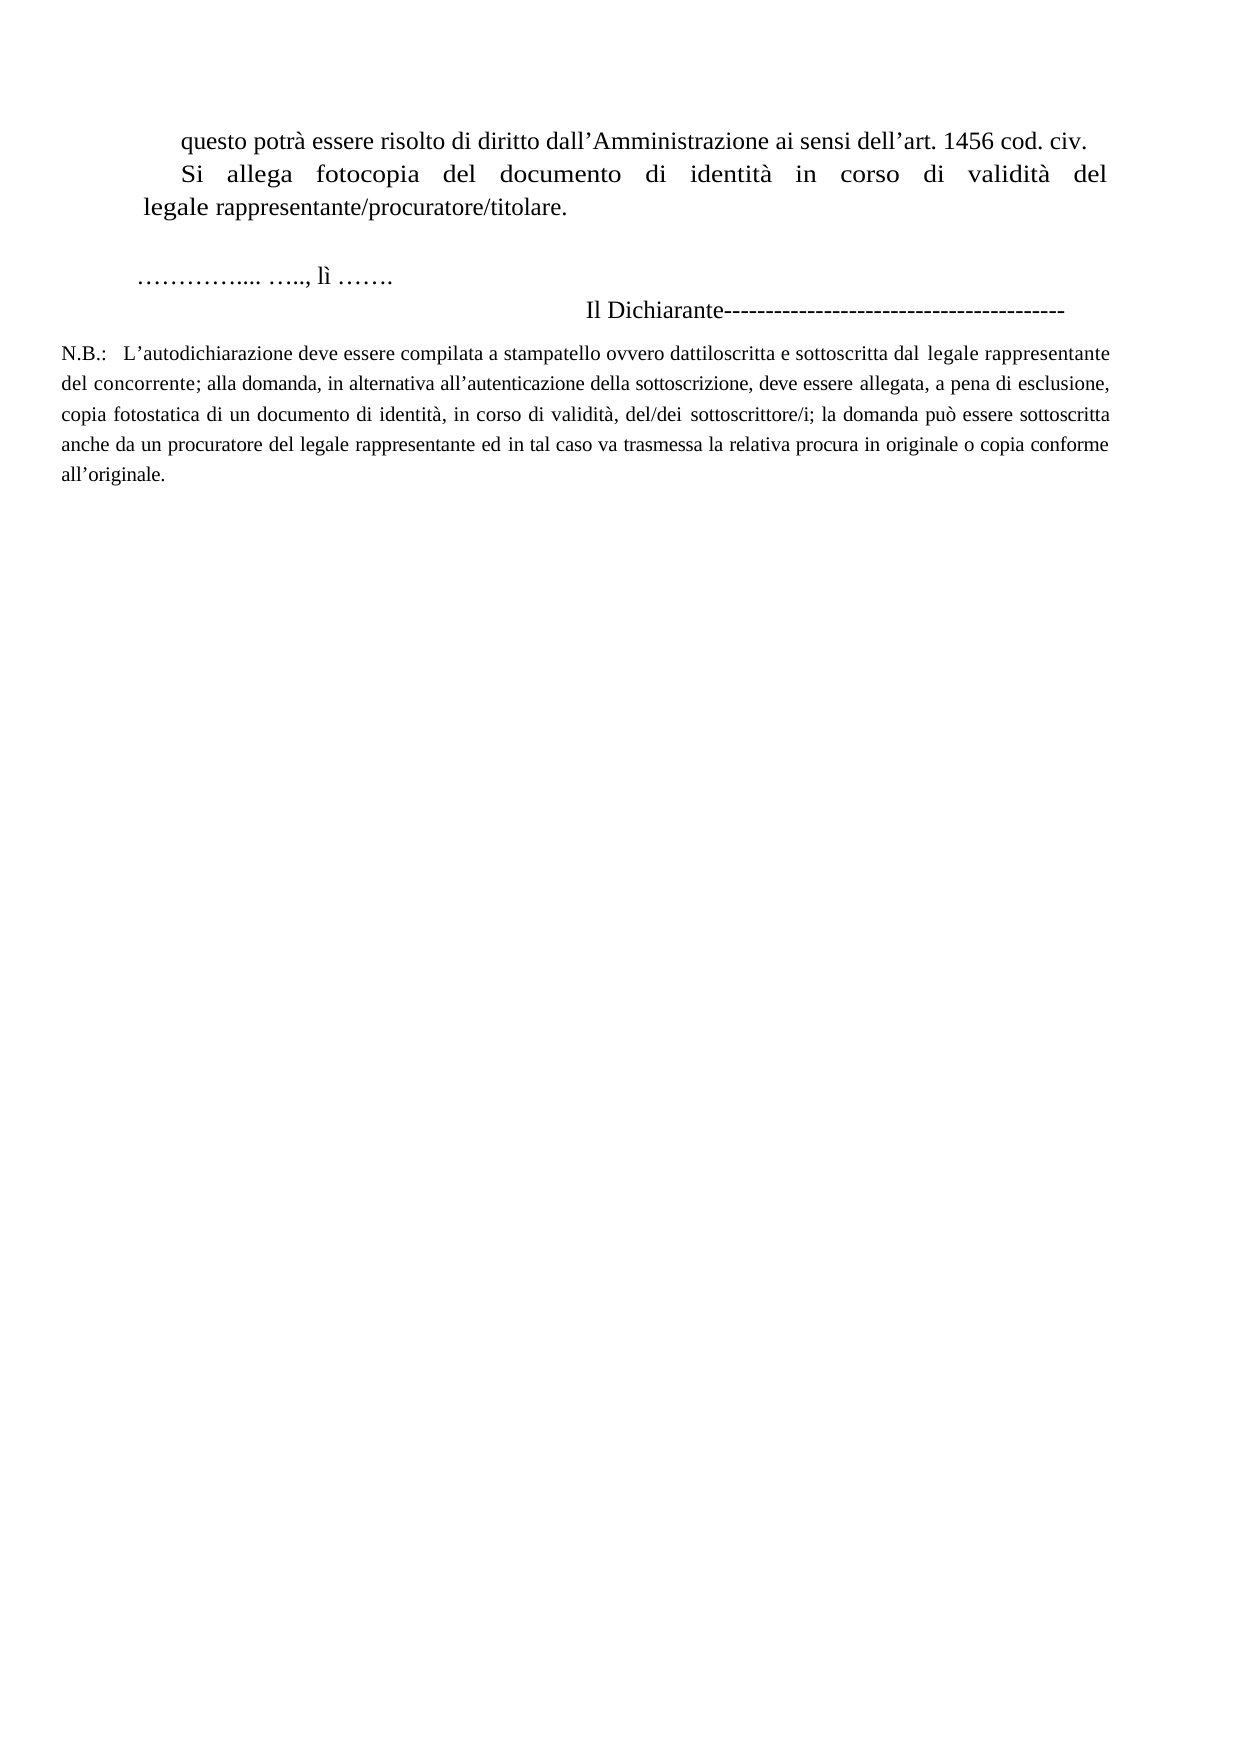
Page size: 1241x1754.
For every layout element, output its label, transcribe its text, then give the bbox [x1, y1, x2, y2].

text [143, 123, 1110, 222]
text N.B.: L’autodichiarazione deve essere compilata a stampatello ovvero dattiloscritta e sottoscritta dal legale rappresentante del concorrente; alla domanda, in alternativa all’autenticazione della sottoscrizione, deve essere allegata, a pena di esclusione, copia fotostatica di un documento di identità, in corso di validità, del/dei sottoscrittore/i; la domanda può essere sottoscritta anche da un procuratore del legale rappresentante ed in tal caso va trasmessa la relativa procura in originale o copia conforme all’originale. [61, 336, 1110, 487]
text Il Dichiarante----------------------------------------- [586, 295, 1110, 324]
text ………… ….., lì ……. [136, 262, 1110, 291]
